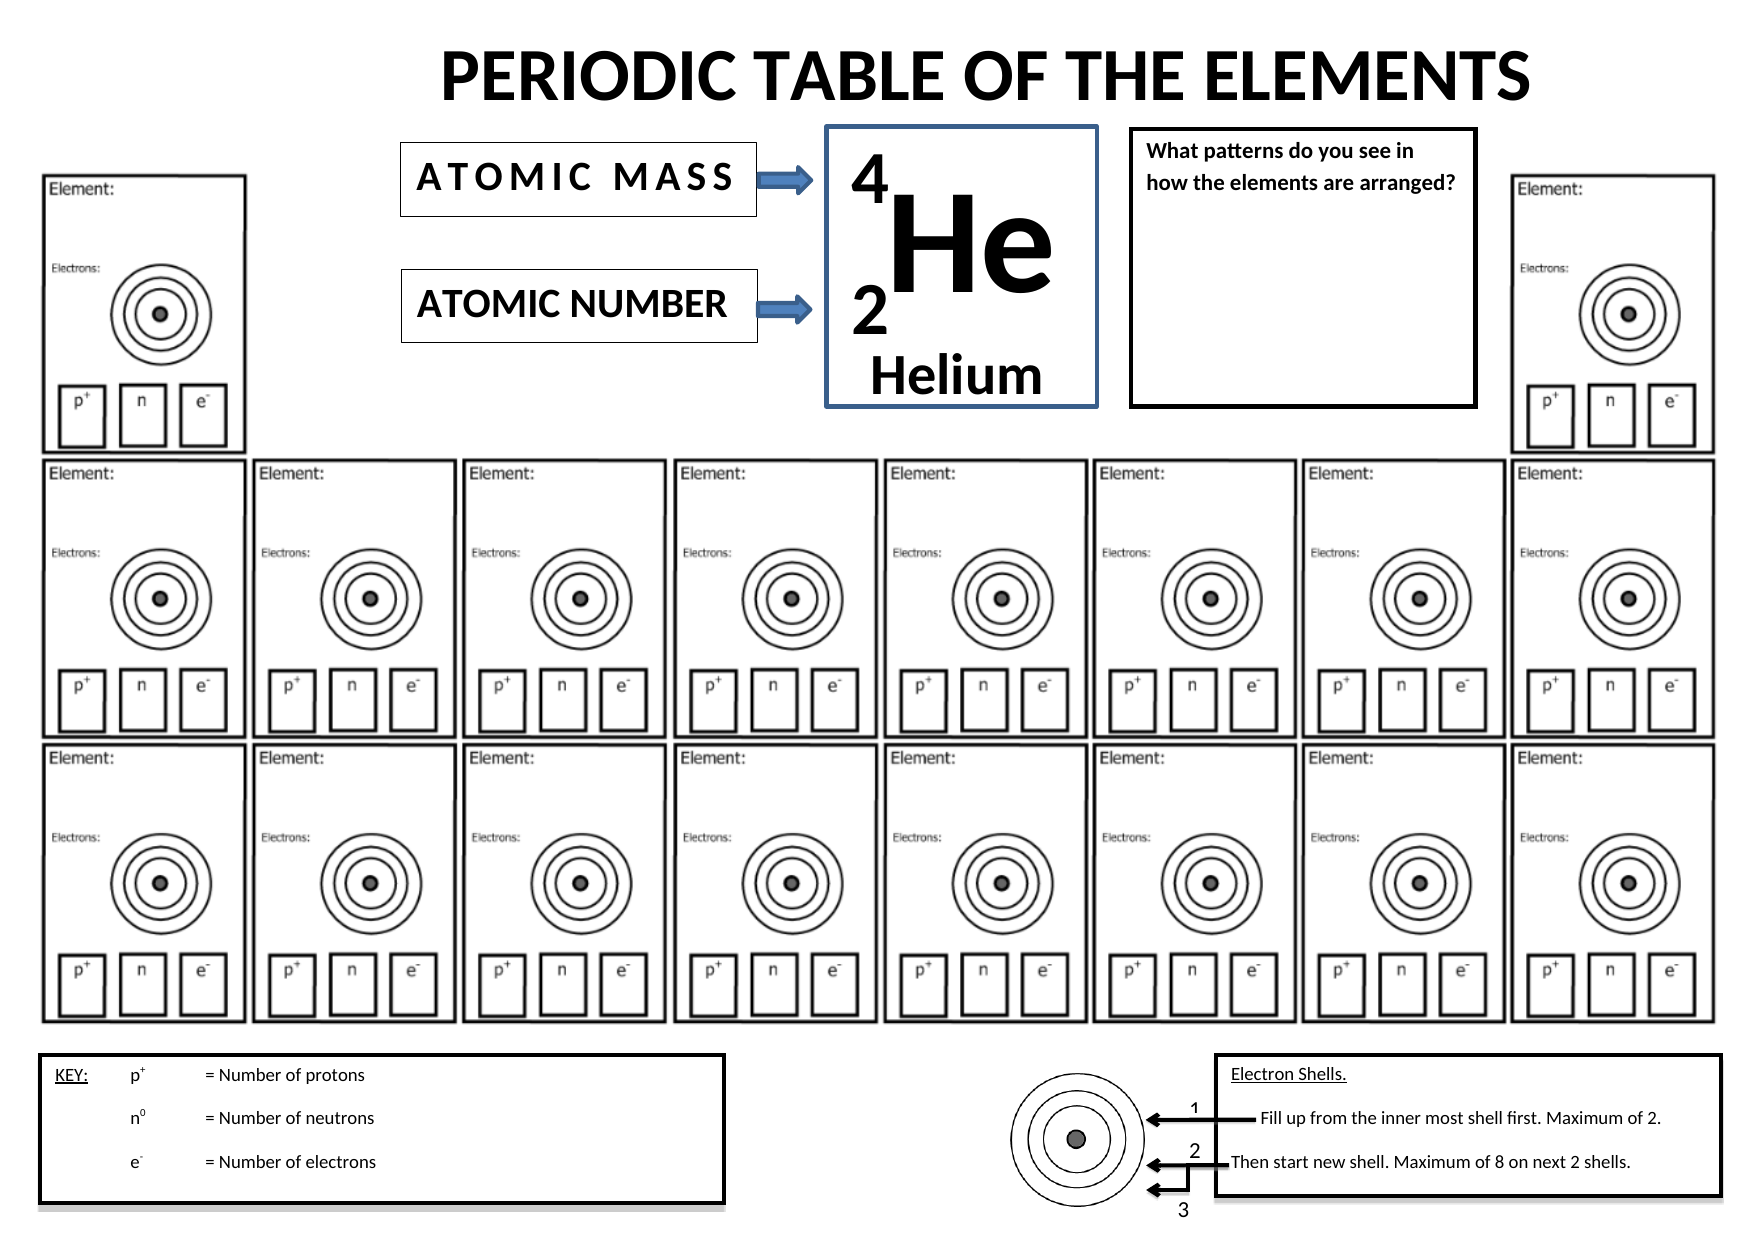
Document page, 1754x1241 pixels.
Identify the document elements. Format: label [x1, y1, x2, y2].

picture [25, 156, 1727, 1234]
picture [862, 165, 875, 184]
picture [829, 156, 1095, 404]
